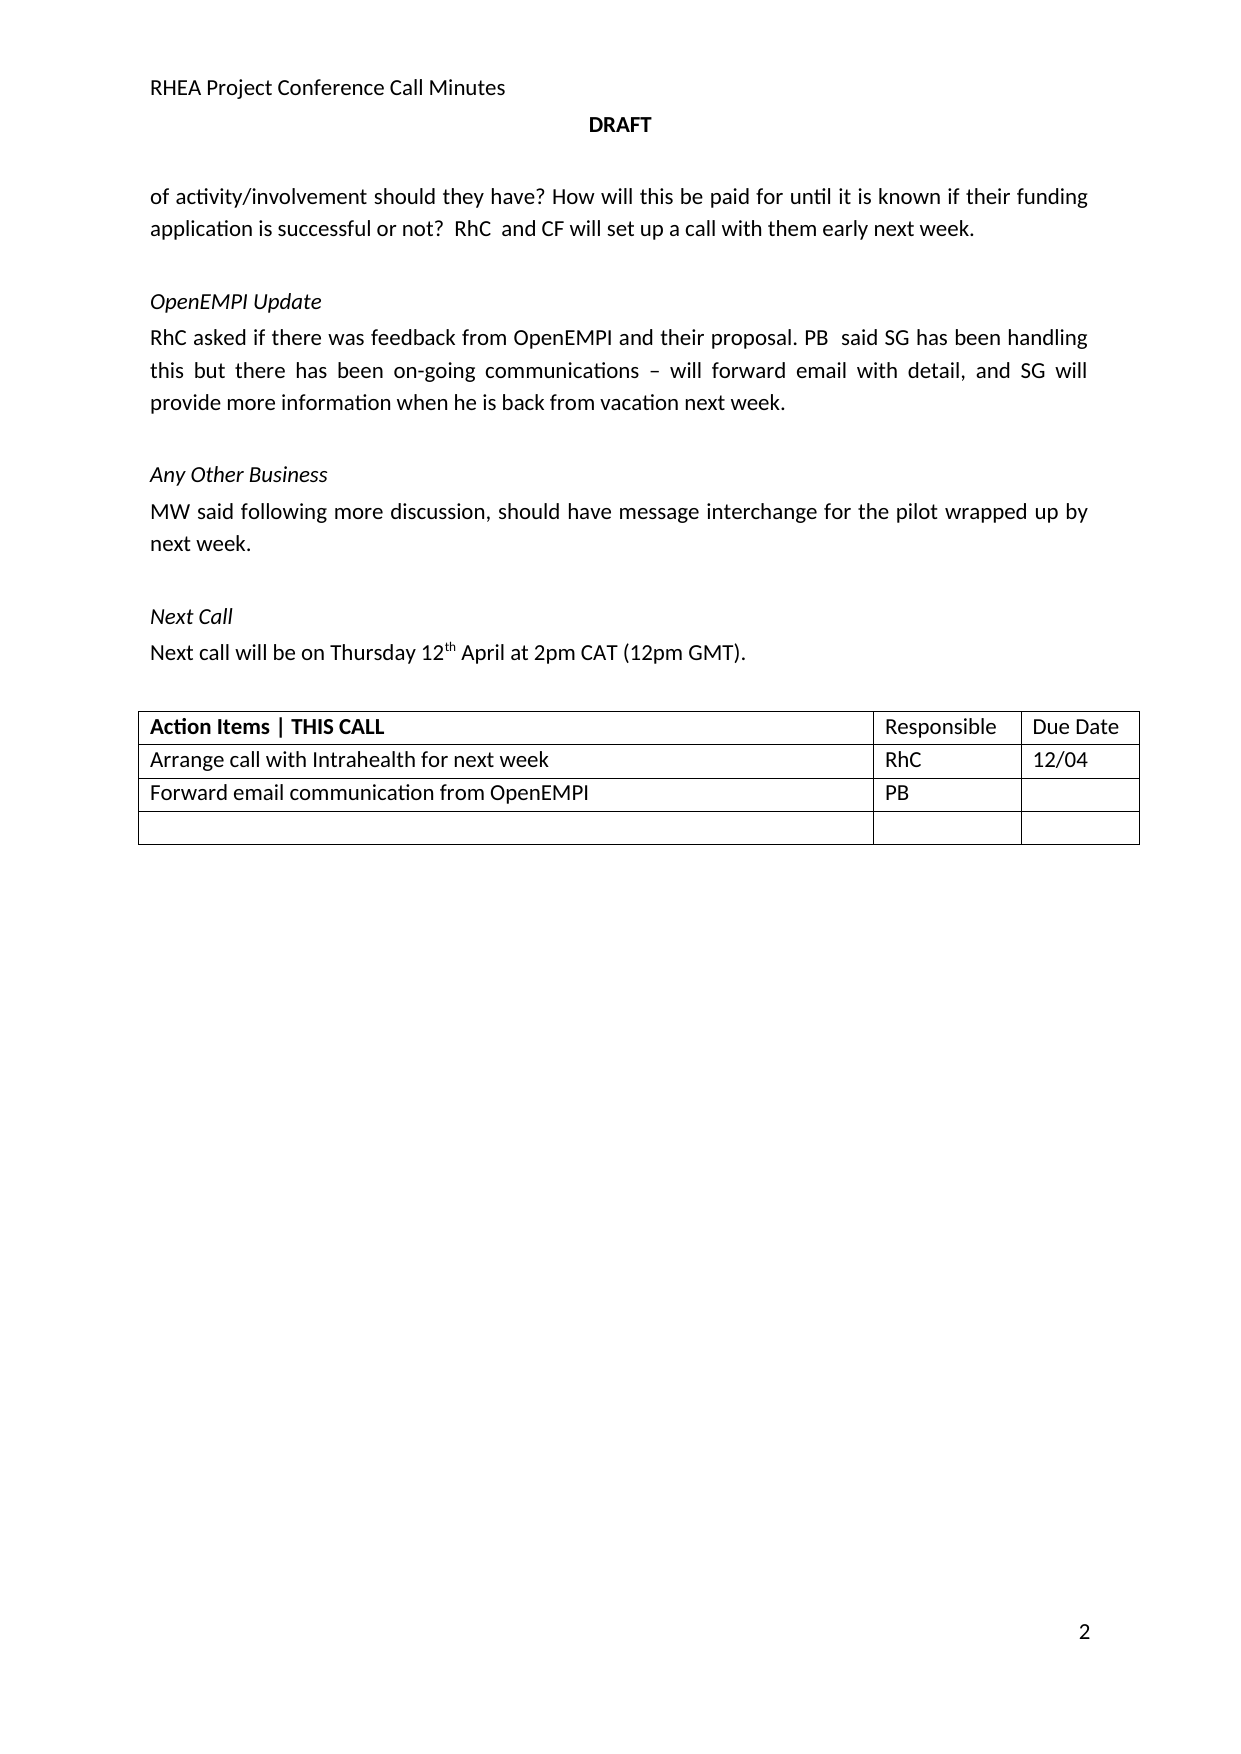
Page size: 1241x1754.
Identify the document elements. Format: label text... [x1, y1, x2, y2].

table_cell RhC [874, 745, 1021, 777]
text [150, 182, 1090, 242]
table_cell Arrange call with Intrahealth for next week [139, 745, 873, 777]
text Next Call [150, 602, 1090, 630]
text Next call will be on Thursday 12th April at 2pm CAT (12pm GMT). [150, 638, 1090, 666]
table_header Action Items | THIS CALL [139, 712, 873, 744]
table_cell [1022, 812, 1139, 844]
text Any Other Business [150, 461, 1090, 489]
text MW said following more discussion, should have message interchange for the pilot wrapped up by next week. [150, 497, 1090, 557]
table_cell [874, 812, 1021, 844]
table_cell [1022, 779, 1139, 811]
text OpenEMPI Update [150, 287, 1090, 315]
table_header Due Date [1022, 712, 1139, 744]
text RhC asked if there was feedback from OpenEMPI and their proposal. PB said SG has been handling this but there has been on-going communications – will forward email with detail, and SG will provide more information when he is back from vacation next week. [150, 323, 1090, 416]
table_cell PB [874, 779, 1021, 811]
table_header Responsible [874, 712, 1021, 744]
table_cell Forward email communication from OpenEMPI [139, 779, 873, 811]
table_cell [139, 812, 873, 844]
table_cell 12/04 [1022, 745, 1139, 777]
